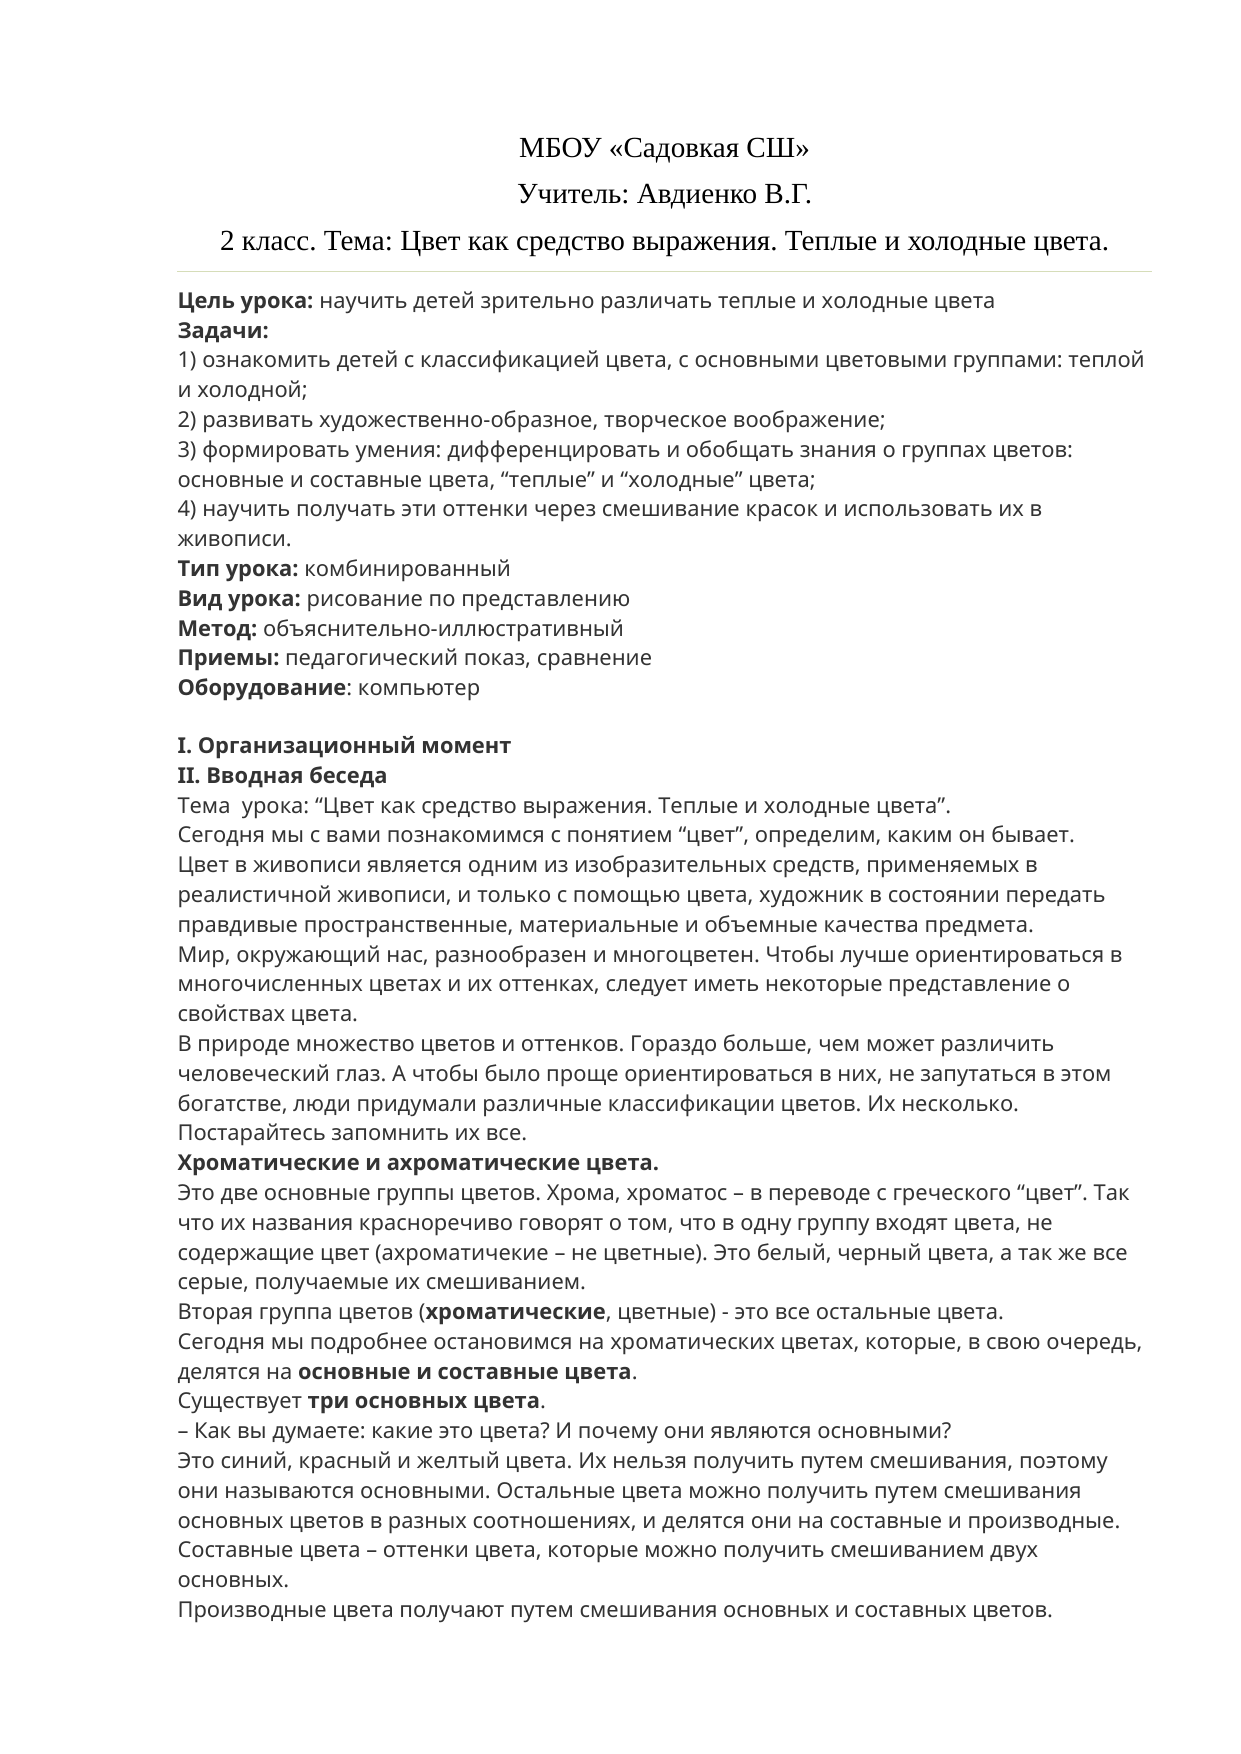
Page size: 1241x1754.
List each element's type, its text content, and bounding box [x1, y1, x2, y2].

text Составные цвета – оттенки цвета, которые можно получить смешиванием двух основных. [177, 1534, 1152, 1594]
text Оборудование: компьютер [177, 672, 1152, 702]
text Сегодня мы с вами познакомимся с понятием “цвет”, определим, каким он бывает. [177, 819, 1152, 849]
text В природе множество цветов и оттенков. Гораздо больше, чем может различить человеческий глаз. А чтобы было проще ориентироваться в них, не запутаться в этом богатстве, люди придумали различные классификации цветов. Их несколько. Постарайтесь запомнить их все. [177, 1028, 1152, 1147]
text – Как вы думаете: какие это цвета? И почему они являются основными? [177, 1415, 1152, 1445]
text 1) ознакомить детей с классификацией цвета, с основными цветовыми группами: теплой и холодной; [177, 344, 1152, 404]
text Хроматические и ахроматические цвета. [177, 1147, 1152, 1177]
text Это две основные группы цветов. Хрома, хроматос – в переводе с греческого “цвет”. Так что их названия красноречиво говорят о том, что в одну группу входят цвета, не содержащие цвет (ахроматичекие – не цветные). Это белый, черный цвета, а так же все серые, получаемые их смешиванием. [177, 1177, 1152, 1296]
text Сегодня мы подробнее остановимся на хроматических цветах, которые, в свою очередь, делятся на основные и составные цвета. [177, 1326, 1152, 1385]
text Цвет в живописи является одним из изобразительных средств, применяемых в реалистичной живописи, и только с помощью цвета, художник в состоянии передать правдивые пространственные, материальные и объемные качества предмета. [177, 849, 1152, 938]
text Задачи: [177, 315, 1152, 344]
text Вторая группа цветов (хроматические, цветные) - это все остальные цвета. [177, 1296, 1152, 1326]
text Существует три основных цвета. [177, 1385, 1152, 1415]
text Производные цвета получают путем смешивания основных и составных цветов. [177, 1594, 1152, 1624]
text Вид урока: рисование по представлению [177, 583, 1152, 613]
text Приемы: педагогический показ, сравнение [177, 642, 1152, 672]
text II. Вводная беседа [177, 760, 1152, 789]
text Метод: объяснительно-иллюстративный [177, 613, 1152, 642]
text МБОУ «Садовкая СШ» [177, 131, 1152, 164]
text 4) научить получать эти оттенки через смешивание красок и использовать их в живописи. [177, 493, 1152, 553]
text Тема урока: “Цвет как средство выражения. Теплые и холодные цвета”. [177, 789, 1152, 819]
text 3) формировать умения: дифференцировать и обобщать знания о группах цветов: основные и составные цвета, “теплые” и “холодные” цвета; [177, 434, 1152, 493]
text Цель урока: научить детей зрительно различать теплые и холодные цвета [177, 285, 1152, 315]
text Это синий, красный и желтый цвета. Их нельзя получить путем смешивания, поэтому они называются основными. Остальные цвета можно получить путем смешивания основных цветов в разных соотношениях, и делятся они на составные и производные. [177, 1445, 1152, 1534]
text 2 класс. Тема: Цвет как средство выражения. Теплые и холодные цвета. [177, 223, 1152, 271]
text Мир, окружающий нас, разнообразен и многоцветен. Чтобы лучше ориентироваться в многочисленных цветах и их оттенках, следует иметь некоторые представление о свойствах цвета. [177, 938, 1152, 1028]
text 2) развивать художественно-образное, творческое воображение; [177, 404, 1152, 434]
text Учитель: Авдиенко В.Г. [177, 177, 1152, 210]
text I. Организационный момент [177, 730, 1152, 760]
text Тип урока: комбинированный [177, 553, 1152, 583]
